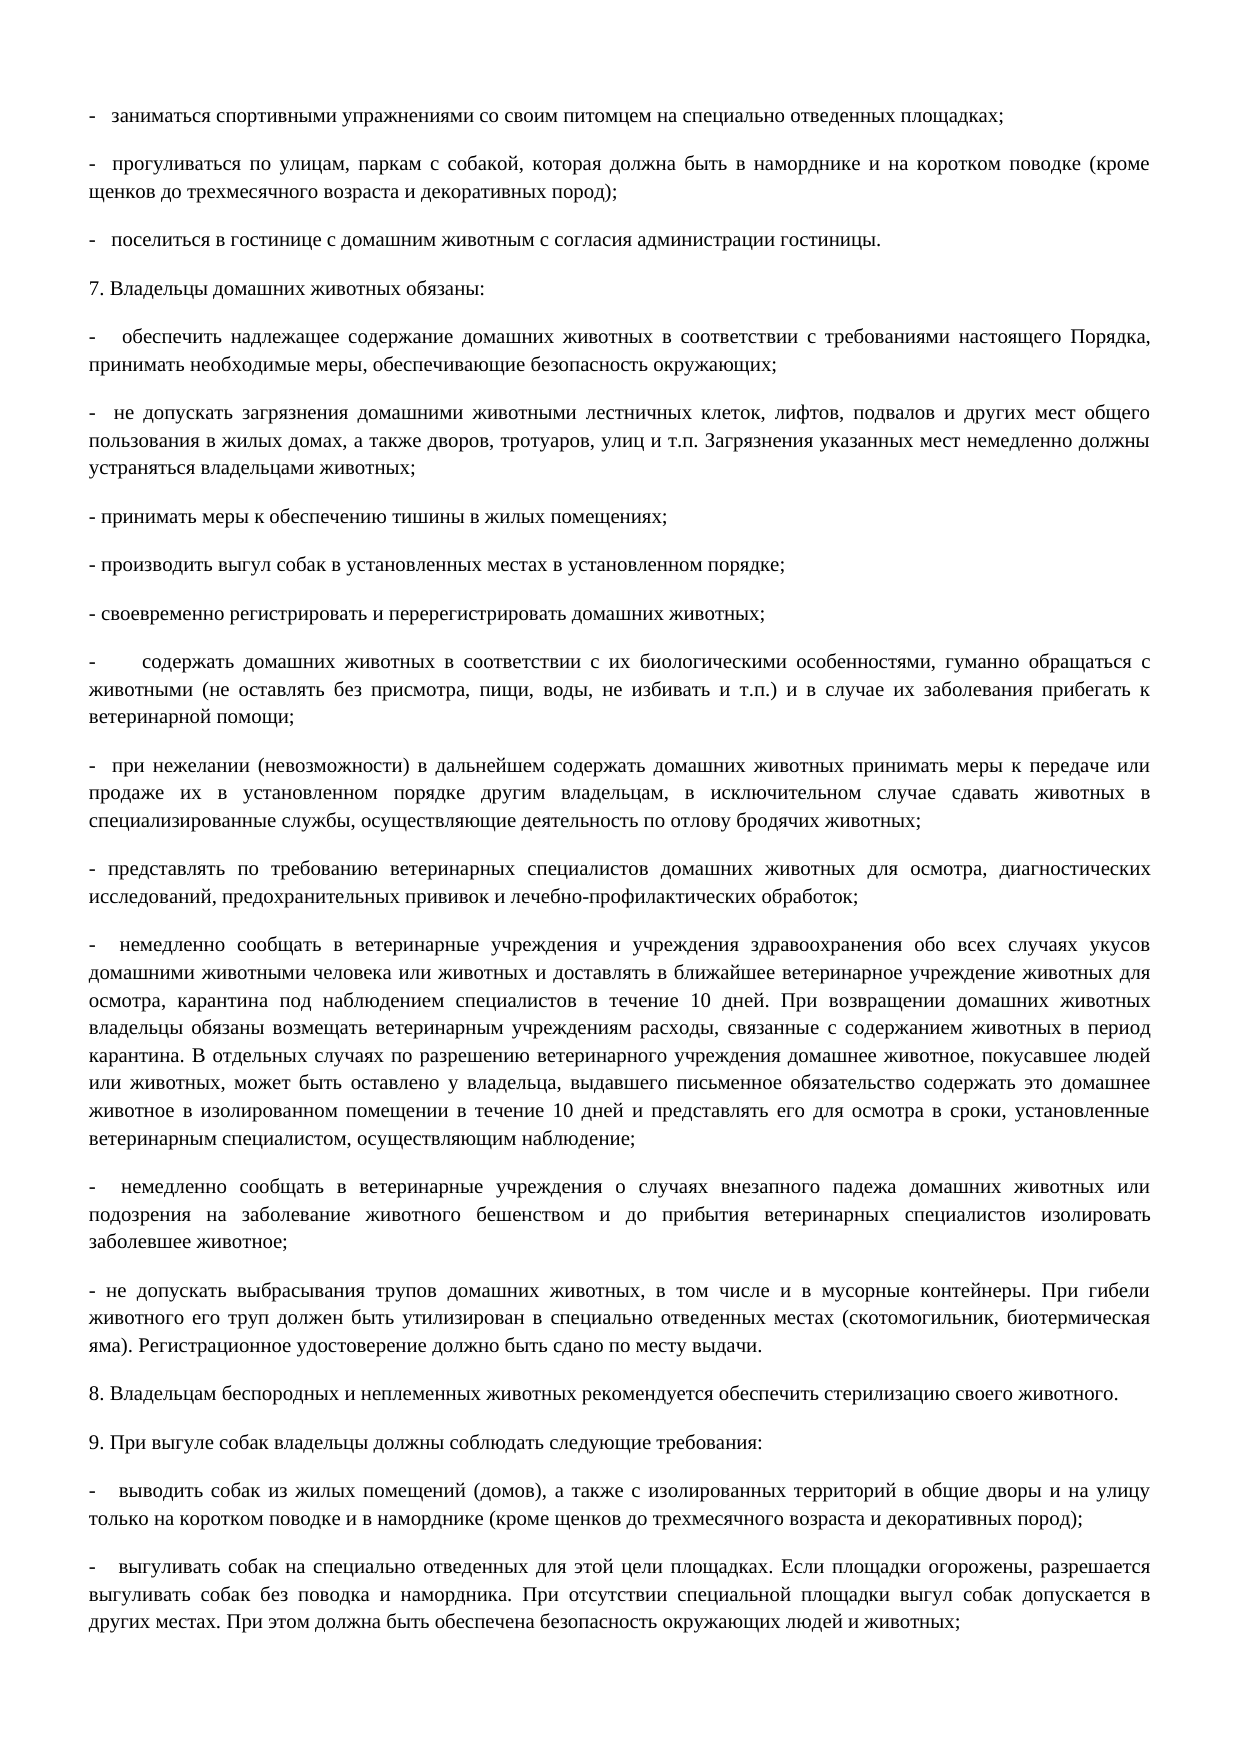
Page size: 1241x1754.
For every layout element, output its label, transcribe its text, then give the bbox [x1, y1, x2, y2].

text - при нежелании (невозможности) в дальнейшем содержать домашних животных принимать меры к передаче или продаже их в установленном порядке другим владельцам, в исключительном случае сдавать животных в специализированные службы, осуществляющие деятельность по отлову бродячих животных; [89, 753, 1152, 832]
text - представлять по требованию ветеринарных специалистов домашних животных для осмотра, диагностических исследований, предохранительных прививок и лечебно-профилактических обработок; [89, 856, 1152, 908]
text - немедленно сообщать в ветеринарные учреждения о случаях внезапного падежа домашних животных или подозрения на заболевание животного бешенством и до прибытия ветеринарных специалистов изолировать заболевшее животное; [89, 1174, 1152, 1253]
text - поселиться в гостинице с домашним животным с согласия администрации гостиницы. [89, 227, 1152, 251]
text - принимать меры к обеспечению тишины в жилых помещениях; [89, 504, 1152, 528]
text 7. Владельцы домашних животных обязаны: [89, 276, 1152, 299]
text - выгуливать собак на специально отведенных для этой цели площадках. Если площадки огорожены, разрешается выгуливать собак без поводка и намордника. При отсутствии специальной площадки выгул собак допускается в других местах. При этом должна быть обеспечена безопасность окружающих людей и животных; [89, 1554, 1152, 1633]
text - прогуливаться по улицам, паркам с собакой, которая должна быть в наморднике и на коротком поводке (кроме щенков до трехмесячного возраста и декоративных пород); [89, 151, 1152, 203]
text - заниматься спортивными упражнениями со своим питомцем на специально отведенных площадках; [89, 103, 1152, 127]
text - не допускать выбрасывания трупов домашних животных, в том числе и в мусорные контейнеры. При гибели животного его труп должен быть утилизирован в специально отведенных местах (скотомогильник, биотермическая яма). Регистрационное удостоверение должно быть сдано по месту выдачи. [89, 1278, 1152, 1357]
text - содержать домашних животных в соответствии с их биологическими особенностями, гуманно обращаться с животными (не оставлять без присмотра, пищи, воды, не избивать и т.п.) и в случае их заболевания прибегать к ветеринарной помощи; [89, 649, 1152, 728]
text - обеспечить надлежащее содержание домашних животных в соответствии с требованиями настоящего Порядка, принимать необходимые меры, обеспечивающие безопасность окружающих; [89, 324, 1152, 376]
text - не допускать загрязнения домашними животными лестничных клеток, лифтов, подвалов и других мест общего пользования в жилых домах, а также дворов, тротуаров, улиц и т.п. Загрязнения указанных мест немедленно должны устраняться владельцами животных; [89, 400, 1152, 479]
text - выводить собак из жилых помещений (домов), а также с изолированных территорий в общие дворы и на улицу только на коротком поводке и в наморднике (кроме щенков до трехмесячного возраста и декоративных пород); [89, 1478, 1152, 1530]
text 9. При выгуле собак владельцы должны соблюдать следующие требования: [89, 1430, 1152, 1454]
text - производить выгул собак в установленных местах в установленном порядке; [89, 552, 1152, 576]
text - своевременно регистрировать и перерегистрировать домашних животных; [89, 601, 1152, 624]
text - немедленно сообщать в ветеринарные учреждения и учреждения здравоохранения обо всех случаях укусов домашними животными человека или животных и доставлять в ближайшее ветеринарное учреждение животных для осмотра, карантина под наблюдением специалистов в течение 10 дней. При возвращении домашних животных владельцы обязаны возмещать ветеринарным учреждениям расходы, связанные с содержанием животных в период карантина. В отдельных случаях по разрешению ветеринарного учреждения домашнее животное, покусавшее людей или животных, может быть оставлено у владельца, выдавшего письменное обязательство содержать это домашнее животное в изолированном помещении в течение 10 дней и представлять его для осмотра в сроки, установленные ветеринарным специалистом, осуществляющим наблюдение; [89, 932, 1152, 1149]
text 8. Владельцам беспородных и неплеменных животных рекомендуется обеспечить стерилизацию своего животного. [89, 1381, 1152, 1405]
